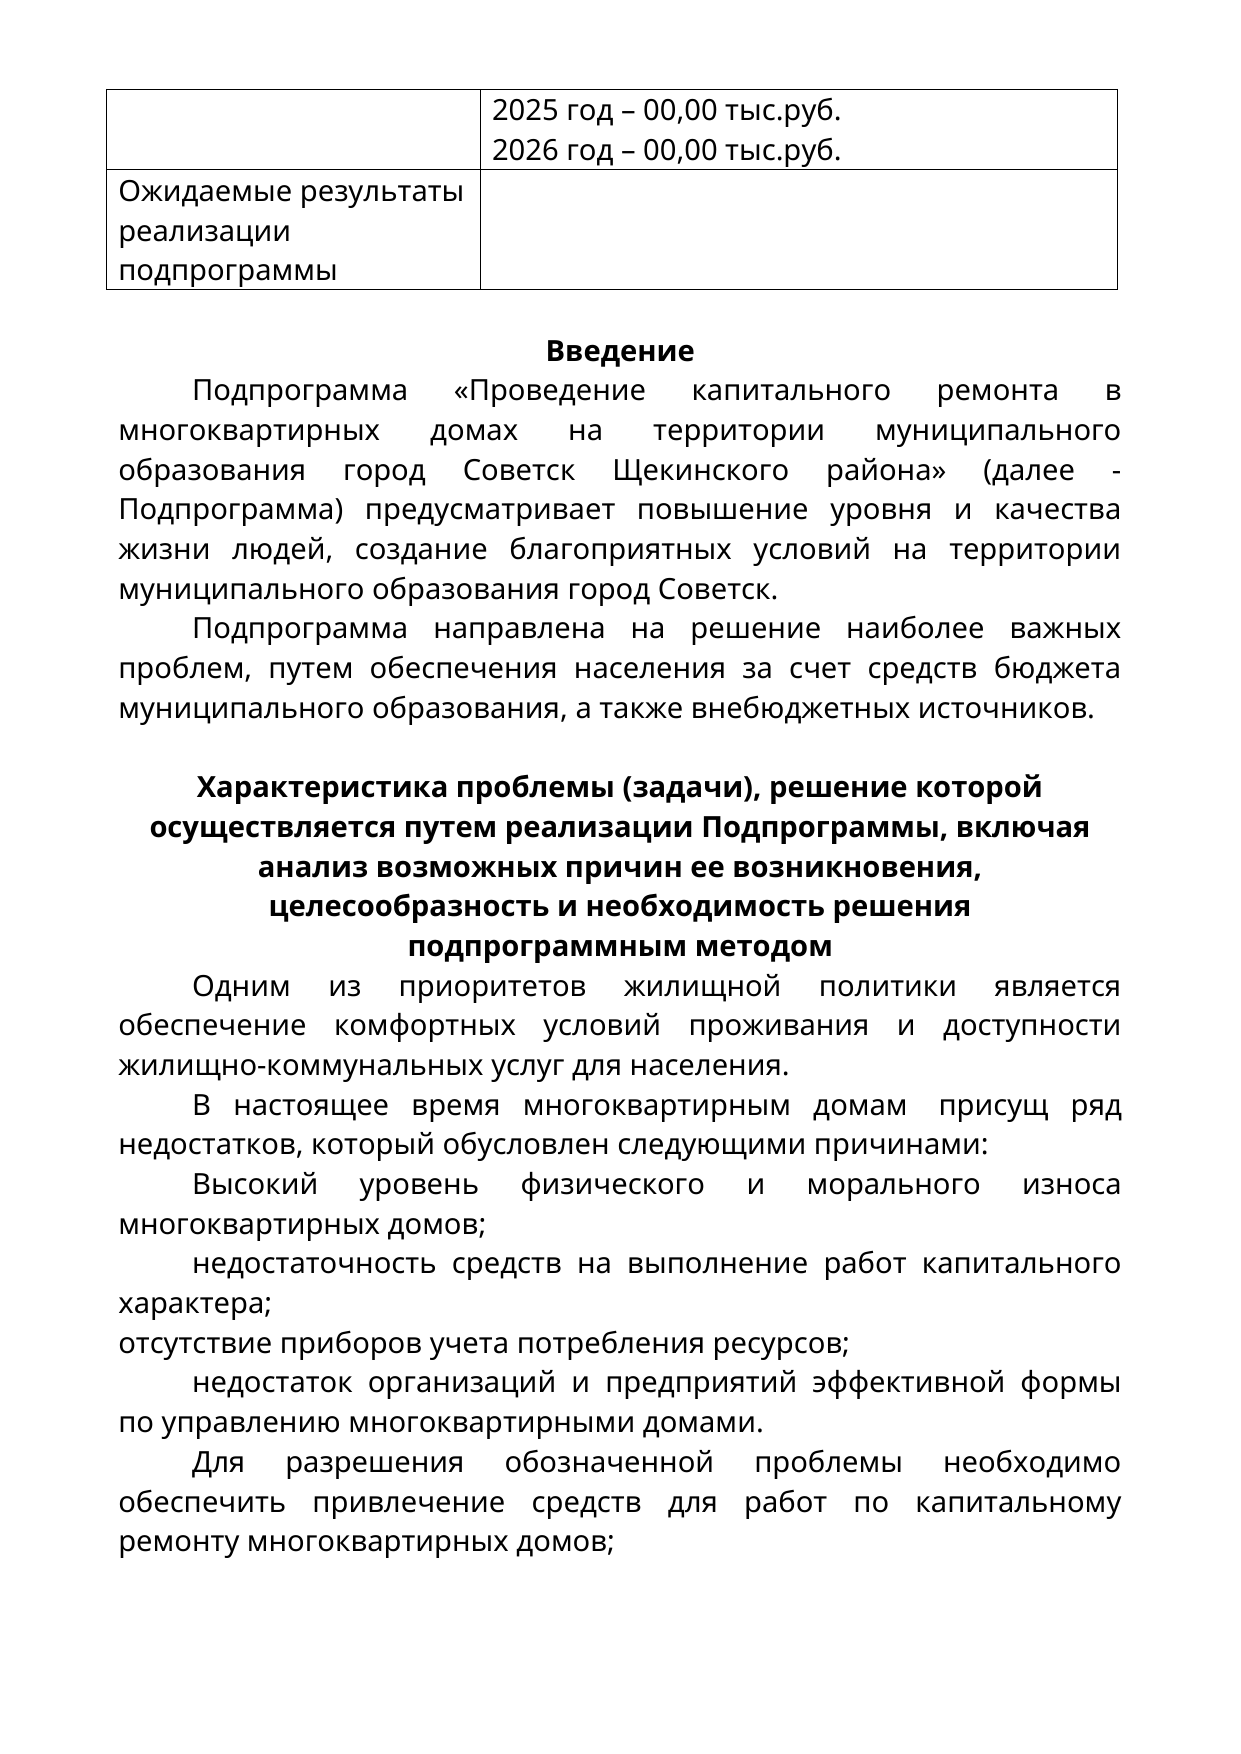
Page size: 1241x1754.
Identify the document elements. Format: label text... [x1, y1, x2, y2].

text недостаточность средств на выполнение работ капитального характера; отсутствие приборов учета потребления ресурсов; [118, 1243, 1122, 1362]
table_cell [107, 90, 480, 169]
text Подпрограмма «Проведение капитального ремонта в многоквартирных домах на территории муниципального образования город Советск Щекинского района» (далее - Подпрограмма) предусматривает повышение уровня и качества жизни людей, создание благоприятных условий на территории муниципального образования город Советск. [118, 369, 1122, 608]
text подпрограммным методом [118, 925, 1122, 965]
text Подпрограмма направлена на решение наиболее важных проблем, путем обеспечения населения за счет средств бюджета муниципального образования, а также внебюджетных источников. [118, 608, 1122, 727]
text Введение [118, 330, 1122, 369]
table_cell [481, 90, 1117, 169]
text В настоящее время многоквартирным домам присущ ряд недостатков, который обусловлен следующими причинами: [118, 1084, 1122, 1163]
text недостаток организаций и предприятий эффективной формы по управлению многоквартирными домами. [118, 1362, 1122, 1441]
text Одним из приоритетов жилищной политики является обеспечение комфортных условий проживания и доступности жилищно-коммунальных услуг для населения. [118, 965, 1122, 1084]
table_cell Ожидаемые результаты реализации подпрограммы [107, 170, 480, 289]
text Характеристика проблемы (задачи), решение которой осуществляется путем реализации Подпрограммы, включая анализ возможных причин ее возникновения, целесообразность и необходимость решения [118, 766, 1122, 925]
table_cell [481, 170, 1117, 289]
text Для разрешения обозначенной проблемы необходимо обеспечить привлечение средств для работ по капитальному ремонту многоквартирных домов; [118, 1441, 1122, 1560]
text Высокий уровень физического и морального износа многоквартирных домов; [118, 1163, 1122, 1243]
